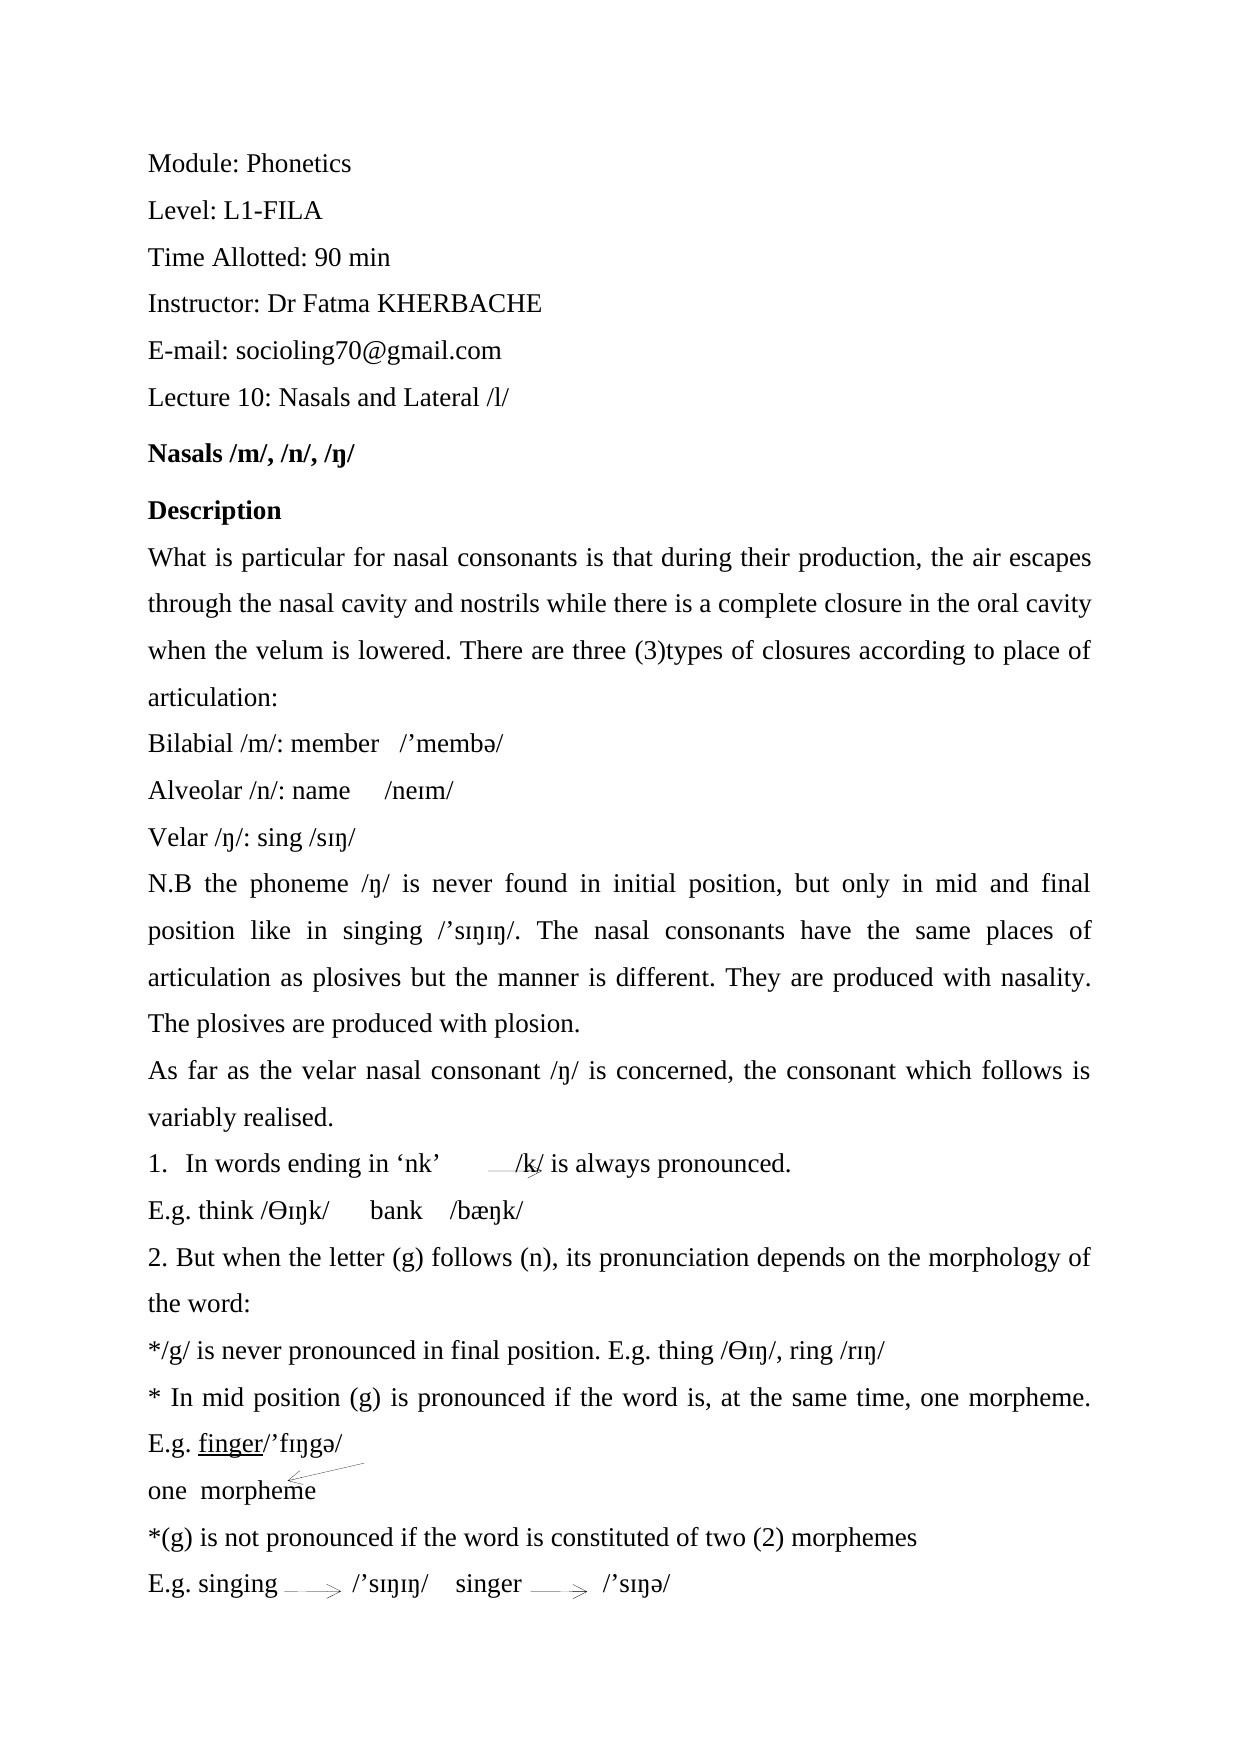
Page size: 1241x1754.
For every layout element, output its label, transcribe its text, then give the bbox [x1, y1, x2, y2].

text As far as the velar nasal consonant /ŋ/ is concerned, the consonant which follows is variably realised. [148, 1054, 1093, 1132]
text What is particular for nasal consonants is that during their production, the air escapes through the nasal cavity and nostrils while there is a complete closure in the oral cavity when the velum is lowered. There are three (3)types of closures according to place of articulation: [148, 541, 1093, 712]
text E-mail: socioling70@gmail.com [148, 334, 1093, 365]
text * In mid position (g) is pronounced if the word is, at the same time, one morpheme. E.g. finger/’fɪŋgǝ/ [148, 1381, 1093, 1458]
text Time Allotted: 90 min [148, 241, 1093, 272]
text Module: Phonetics [148, 148, 1093, 179]
text */g/ is never pronounced in final position. E.g. thing /Ɵɪŋ/, ring /rɪŋ/ [148, 1334, 1093, 1365]
text Level: L1-FILA [148, 194, 1093, 225]
text Description [148, 494, 1093, 525]
text N.B the phoneme /ŋ/ is never found in initial position, but only in mid and final position like in singing /’sɪŋɪŋ/. The nasal consonants have the same places of articulation as plosives but the manner is different. They are produced with nasality. The plosives are produced with plosion. [148, 867, 1093, 1038]
text Bilabial /m/: member /’membǝ/ [148, 727, 1093, 758]
text *(g) is not pronounced if the word is constituted of two (2) morphemes [148, 1521, 1093, 1552]
text one morpheme [148, 1474, 1093, 1505]
text Alveolar /n/: name /neɪm/ [148, 774, 1093, 805]
text Instructor: Dr Fatma KHERBACHE [148, 288, 1093, 319]
list In words ending in ‘nk’ /k/ is always pronounced. [148, 1147, 1093, 1178]
text E.g. think /Ɵɪŋk/ bank /bæŋk/ [148, 1194, 1093, 1225]
text Lecture 10: Nasals and Lateral /l/ [148, 381, 1093, 412]
text 2. But when the letter (g) follows (n), its pronunciation depends on the morphology of the word: [148, 1241, 1093, 1318]
text Nasals /m/, /n/, /ŋ/ [148, 437, 1093, 469]
text Velar /ŋ/: sing /sɪŋ/ [148, 821, 1093, 852]
text E.g. singing /’sɪŋɪŋ/ singer /’sɪŋǝ/ [148, 1567, 1093, 1598]
